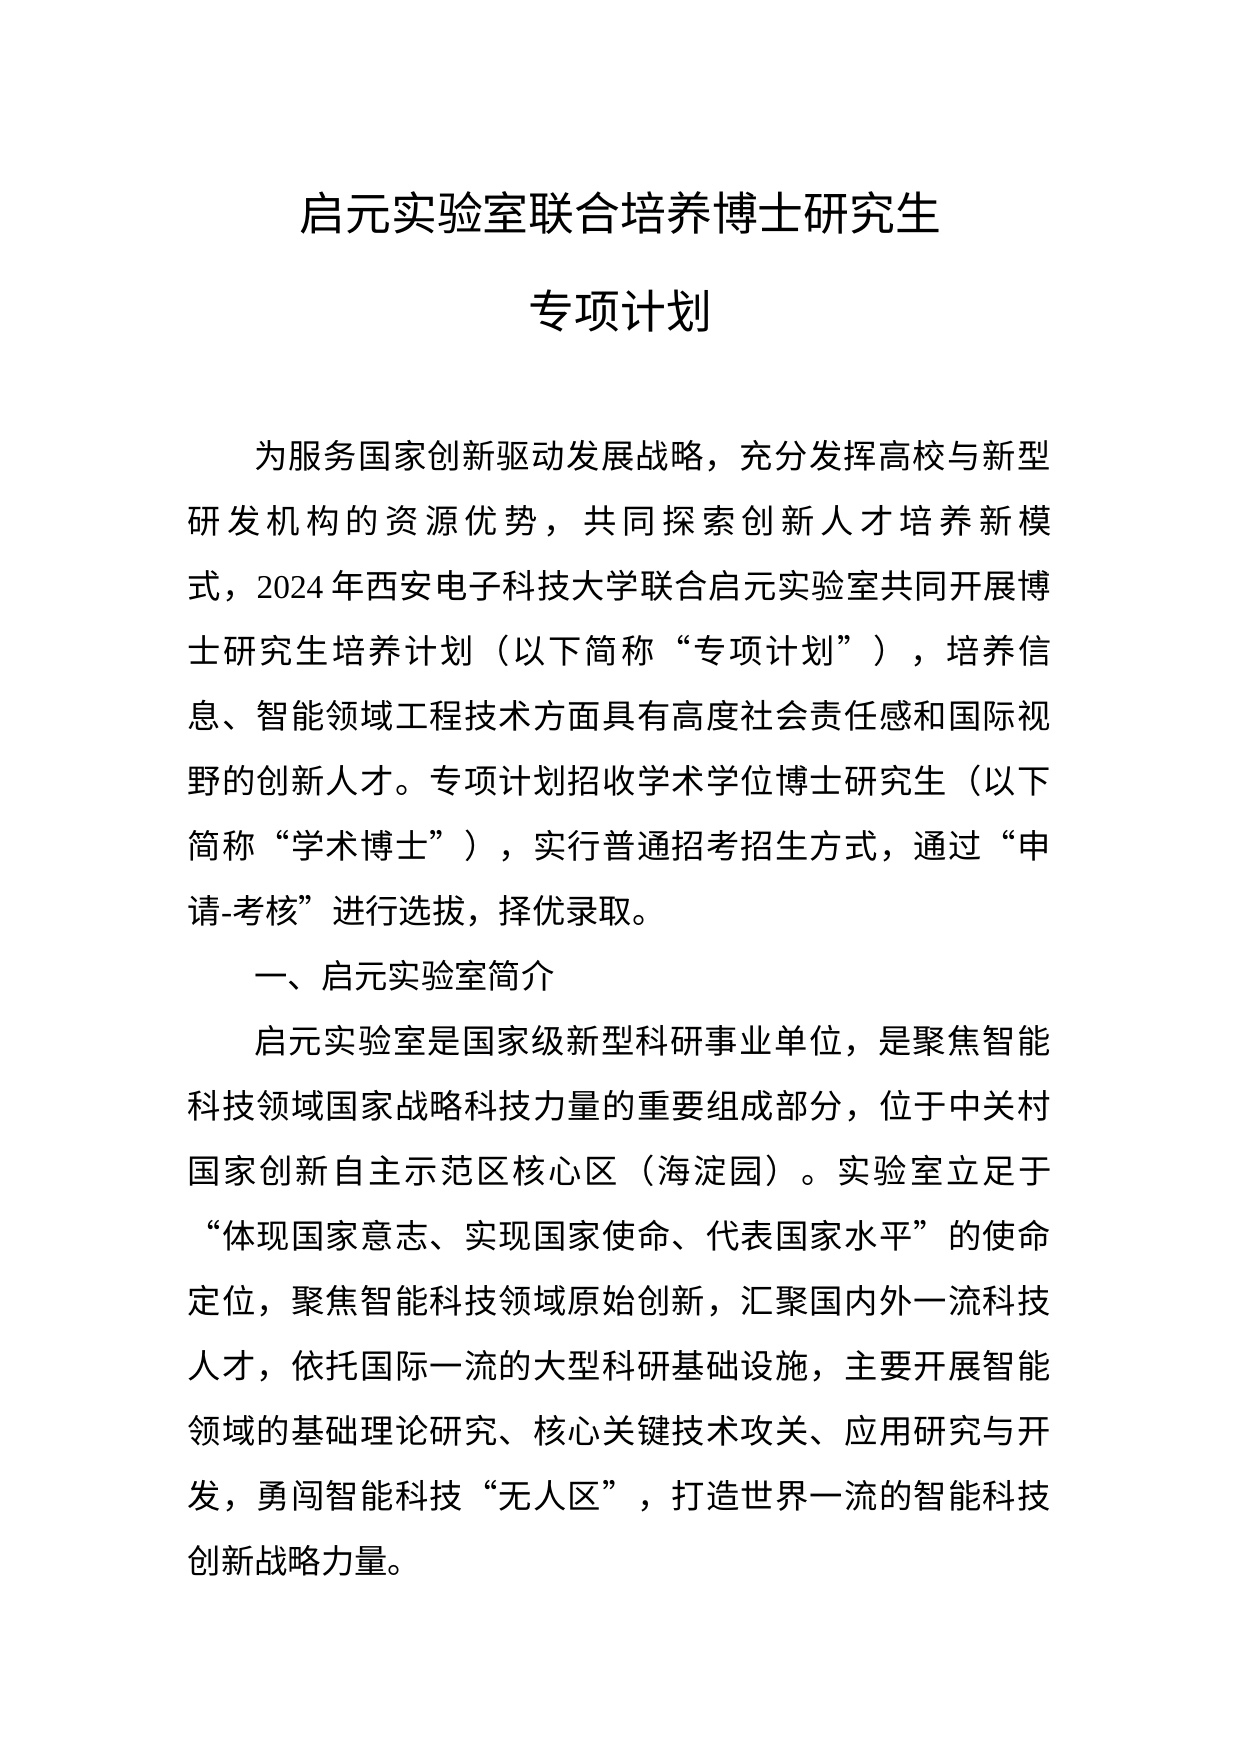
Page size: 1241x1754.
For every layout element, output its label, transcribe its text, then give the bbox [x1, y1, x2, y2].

text 启元实验室是国家级新型科研事业单位，是聚焦智能科技领域国家战略科技力量的重要组成部分，位于中关村国家创新自主示范区核心区（海淀园）。实验室立足于“体现国家意志、实现国家使命、代表国家水平”的使命定位，聚焦智能科技领域原始创新，汇聚国内外一流科技人才，依托国际一流的大型科研基础设施，主要开展智能领域的基础理论研究、核心关键技术攻关、应用研究与开发，勇闯智能科技“无人区”，打造世界一流的智能科技创新战略力量。 [187, 1007, 1053, 1592]
list 启元实验室联合培养博士研究生 [187, 162, 1053, 259]
text 一、启元实验室简介 [187, 942, 1053, 1007]
text 为服务国家创新驱动发展战略，充分发挥高校与新型研发机构的资源优势，共同探索创新人才培养新模式，2024年西安电子科技大学联合启元实验室共同开展博士研究生培养计划（以下简称“专项计划”），培养信息、智能领域工程技术方面具有高度社会责任感和国际视野的创新人才。专项计划招收学术学位博士研究生（以下简称“学术博士”），实行普通招考招生方式，通过“申请-考核”进行选拔，择优录取。 [187, 422, 1053, 942]
list 专项计划 [187, 259, 1053, 357]
